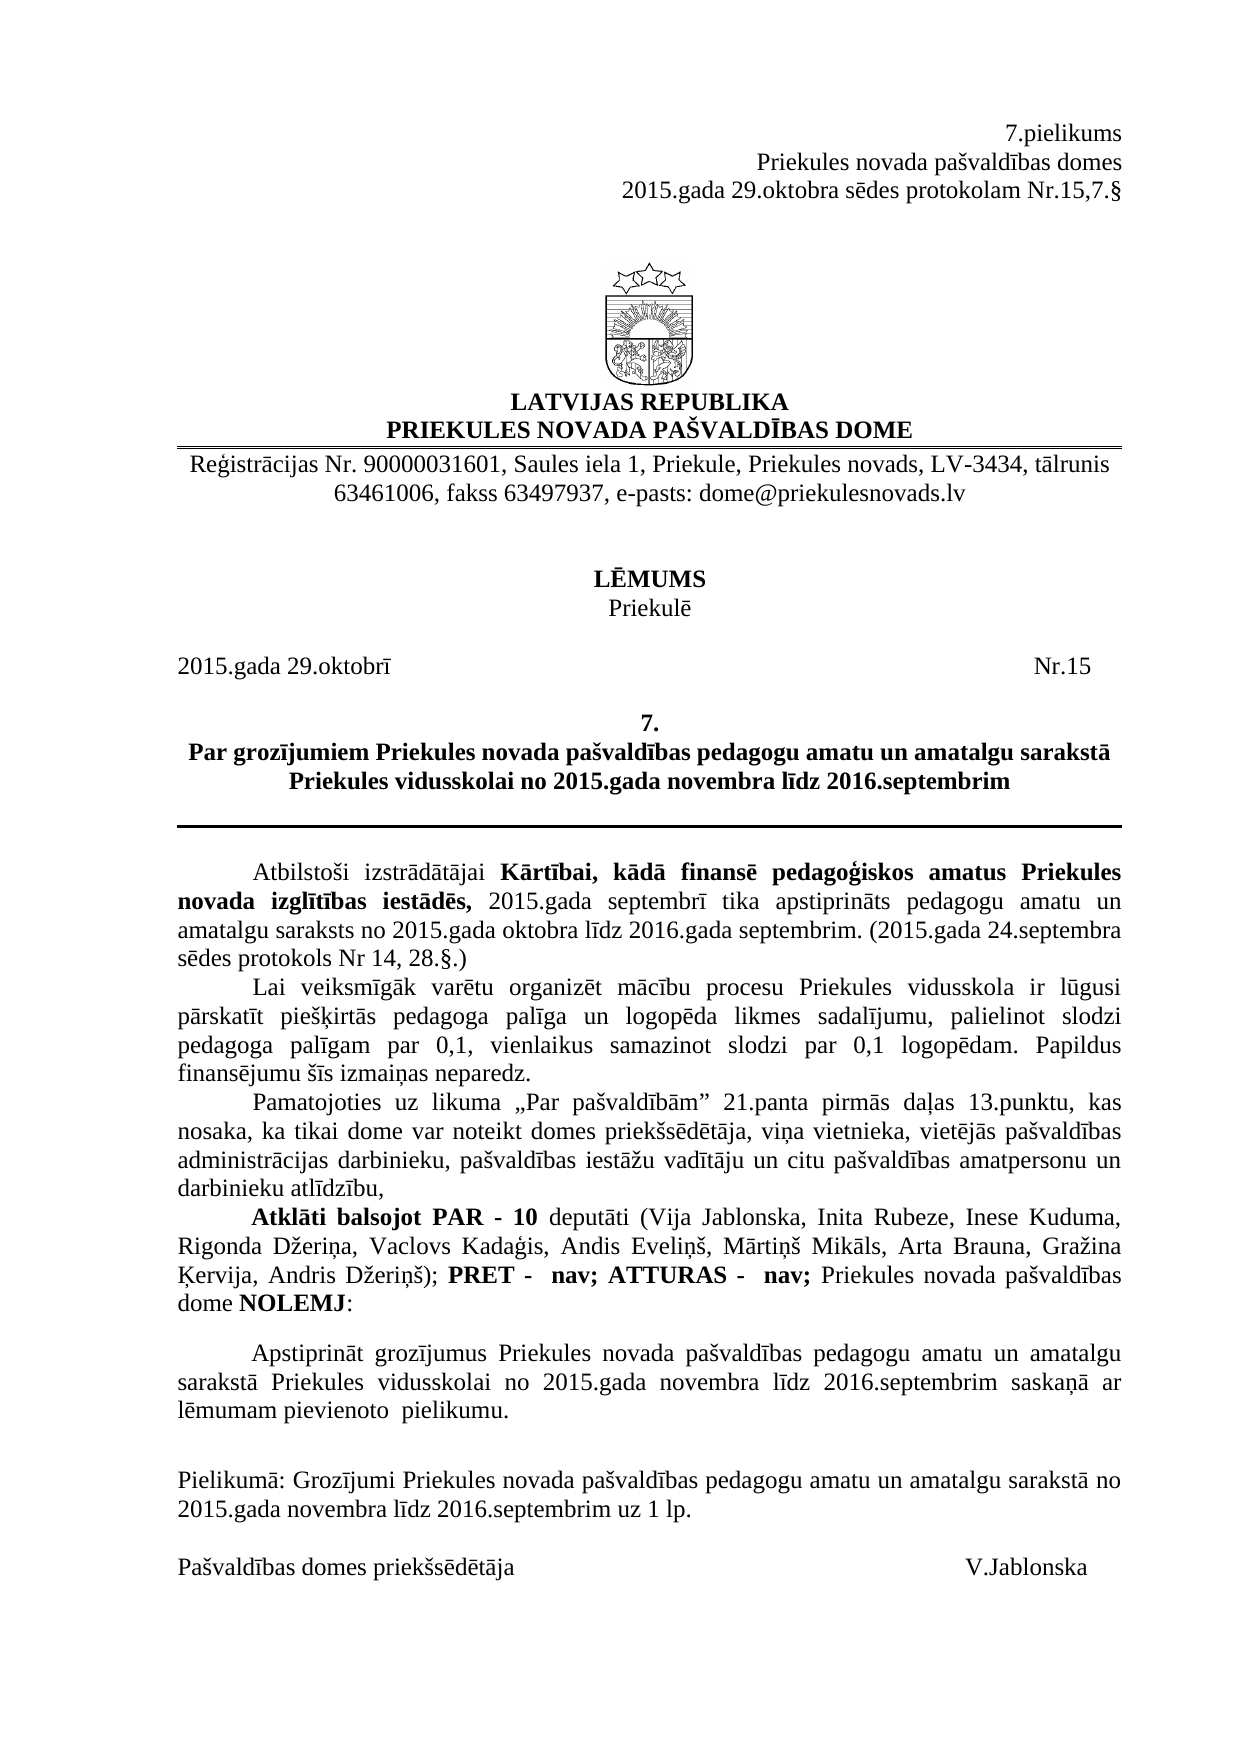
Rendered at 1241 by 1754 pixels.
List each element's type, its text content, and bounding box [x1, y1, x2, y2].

subtitle PRIEKULES NOVADA PAŠVALDĪBAS DOME [177, 416, 1122, 446]
text Par grozījumiem Priekules novada pašvaldības pedagogu amatu un amatalgu sarakstā Priekules vidusskolai no 2015.gada novembra līdz 2016.septembrim [177, 737, 1122, 794]
text Pielikumā: Grozījumi Priekules novada pašvaldības pedagogu amatu un amatalgu sarakstā no 2015.gada novembra līdz 2016.septembrim uz 1 lp. [177, 1466, 1122, 1523]
text Priekulē [177, 593, 1122, 622]
text 2015.gada 29.oktobra sēdes protokolam Nr.15,7.§ [177, 176, 1122, 204]
text LATVIJAS REPUBLIKA [177, 387, 1122, 416]
text Priekules novada pašvaldības domes [177, 147, 1122, 176]
text Atbilstoši izstrādātājai Kārtībai, kādā finansē pedagoģiskos amatus Priekules novada izglītības iestādēs, 2015.gada septembrī tika apstiprināts pedagogu amatu un amatalgu saraksts no 2015.gada oktobra līdz 2016.gada septembrim. (2015.gada 24.septembra sēdes protokols Nr 14, 28.§.) [177, 857, 1122, 972]
text Atklāti balsojot PAR - 10 deputāti (Vija Jablonska, Inita Rubeze, Inese Kuduma, Rigonda Džeriņa, Vaclovs Kadaģis, Andis Eveliņš, Mārtiņš Mikāls, Arta Brauna, Gražina Ķervija, Andris Džeriņš); PRET - nav; ATTURAS - nav; Priekules novada pašvaldības dome NOLEMJ: [177, 1202, 1122, 1317]
text 7. [177, 708, 1122, 737]
text LĒMUMS [177, 564, 1122, 593]
text Pamatojoties uz likuma „Par pašvaldībām” 21.panta pirmās daļas 13.punktu, kas nosaka, ka tikai dome var noteikt domes priekšsēdētāja, viņa vietnieka, vietējās pašvaldības administrācijas darbinieku, pašvaldības iestāžu vadītāju un citu pašvaldības amatpersonu un darbinieku atlīdzību, [177, 1087, 1122, 1202]
text Pašvaldības domes priekšsēdētāja V.Jablonska [177, 1552, 1122, 1581]
text 7.pielikums [177, 118, 1122, 147]
picture [604, 261, 696, 387]
text 2015.gada 29.oktobrī Nr.15 [177, 651, 1122, 679]
text Lai veiksmīgāk varētu organizēt mācību procesu Priekules vidusskola ir lūgusi pārskatīt piešķirtās pedagoga palīga un logopēda likmes sadalījumu, palielinot slodzi pedagoga palīgam par 0,1, vienlaikus samazinot slodzi par 0,1 logopēdam. Papildus finansējumu šīs izmaiņas neparedz. [177, 972, 1122, 1087]
text Apstiprināt grozījumus Priekules novada pašvaldības pedagogu amatu un amatalgu sarakstā Priekules vidusskolai no 2015.gada novembra līdz 2016.septembrim saskaņā ar lēmumam pievienoto pielikumu. [177, 1338, 1122, 1424]
text Reģistrācijas Nr. 90000031601, Saules iela 1, Priekule, Priekules novads, LV-3434, tālrunis 63461006, fakss 63497937, e-pasts: dome@priekulesnovads.lv [177, 449, 1122, 507]
